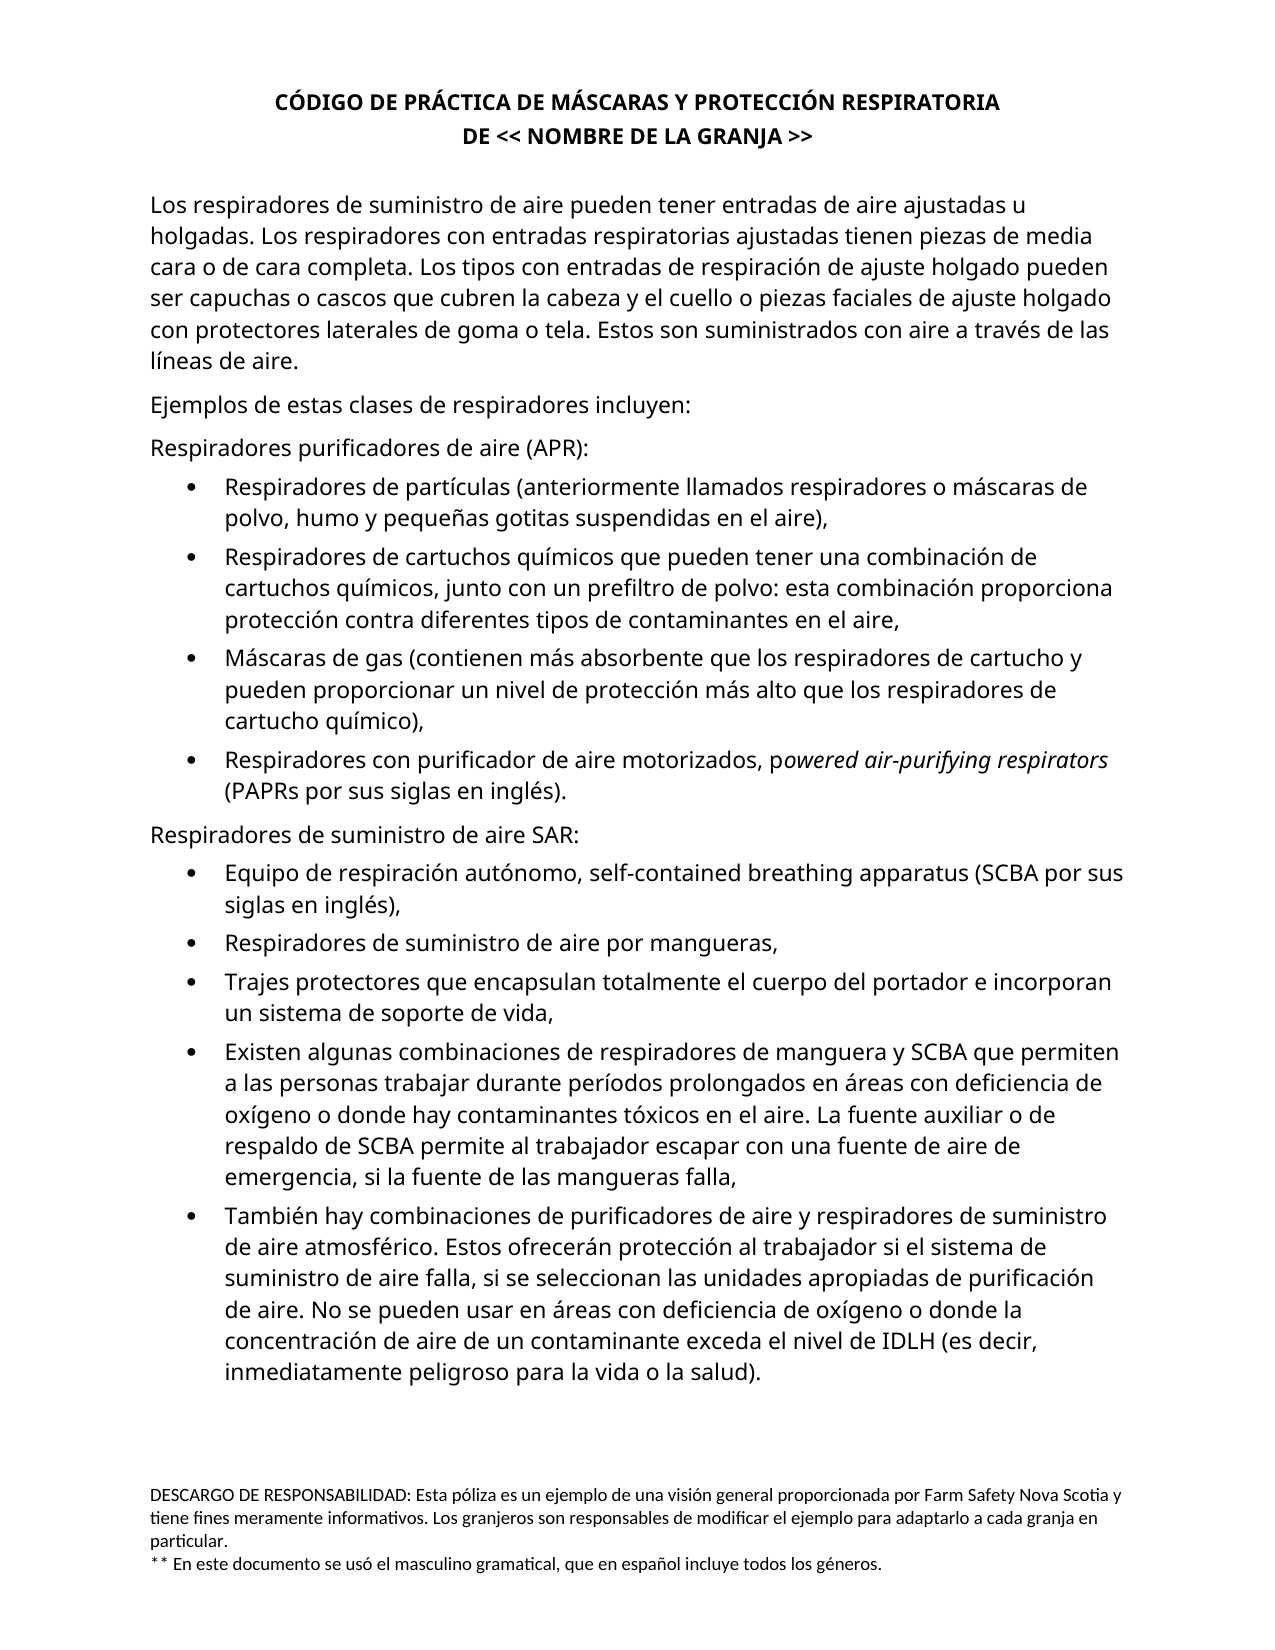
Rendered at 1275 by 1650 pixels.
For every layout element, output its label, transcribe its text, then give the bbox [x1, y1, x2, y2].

list También hay combinaciones de purificadores de aire y respiradores de suministro de aire atmosférico. Estos ofrecerán protección al trabajador si el sistema de suministro de aire falla, si se seleccionan las unidades apropiadas de purificación de aire. No se pueden usar en áreas con deficiencia de oxígeno o donde la concentración de aire de un contaminante exceda el nivel de IDLH (es decir, inmediatamente peligroso para la vida o la salud). [187, 1200, 1125, 1387]
list Respiradores de partículas (anteriormente llamados respiradores o máscaras de polvo, humo y pequeñas gotitas suspendidas en el aire), [187, 471, 1125, 533]
list Trajes protectores que encapsulan totalmente el cuerpo del portador e incorporan un sistema de soporte de vida, [187, 966, 1125, 1028]
list Respiradores de cartuchos químicos que pueden tener una combinación de cartuchos químicos, junto con un prefiltro de polvo: esta combinación proporciona protección contra diferentes tipos de contaminantes en el aire, [187, 541, 1125, 635]
list Respiradores con purificador de aire motorizados, powered air-purifying respirators (PAPRs por sus siglas en inglés). [187, 743, 1125, 806]
list Máscaras de gas (contienen más absorbente que los respiradores de cartucho y pueden proporcionar un nivel de protección más alto que los respiradores de cartucho químico), [187, 642, 1125, 736]
text Respiradores purificadores de aire (APR): [150, 432, 1125, 463]
text Ejemplos de estas clases de respiradores incluyen: [150, 388, 1125, 420]
text Los respiradores de suministro de aire pueden tener entradas de aire ajustadas u holgadas. Los respiradores con entradas respiratorias ajustadas tienen piezas de media cara o de cara completa. Los tipos con entradas de respiración de ajuste holgado pueden ser capuchas o cascos que cubren la cabeza y el cuello o piezas faciales de ajuste holgado con protectores laterales de goma o tela. Estos son suministrados con aire a través de las líneas de aire. [150, 188, 1125, 376]
text Respiradores de suministro de aire SAR: [150, 818, 1125, 850]
list Existen algunas combinaciones de respiradores de manguera y SCBA que permiten a las personas trabajar durante períodos prolongados en áreas con deficiencia de oxígeno o donde hay contaminantes tóxicos en el aire. La fuente auxiliar o de respaldo de SCBA permite al trabajador escapar con una fuente de aire de emergencia, si la fuente de las mangueras falla, [187, 1036, 1125, 1192]
list Equipo de respiración autónomo, self-contained breathing apparatus (SCBA por sus siglas en inglés), [187, 857, 1125, 920]
list Respiradores de suministro de aire por mangueras, [187, 927, 1125, 958]
